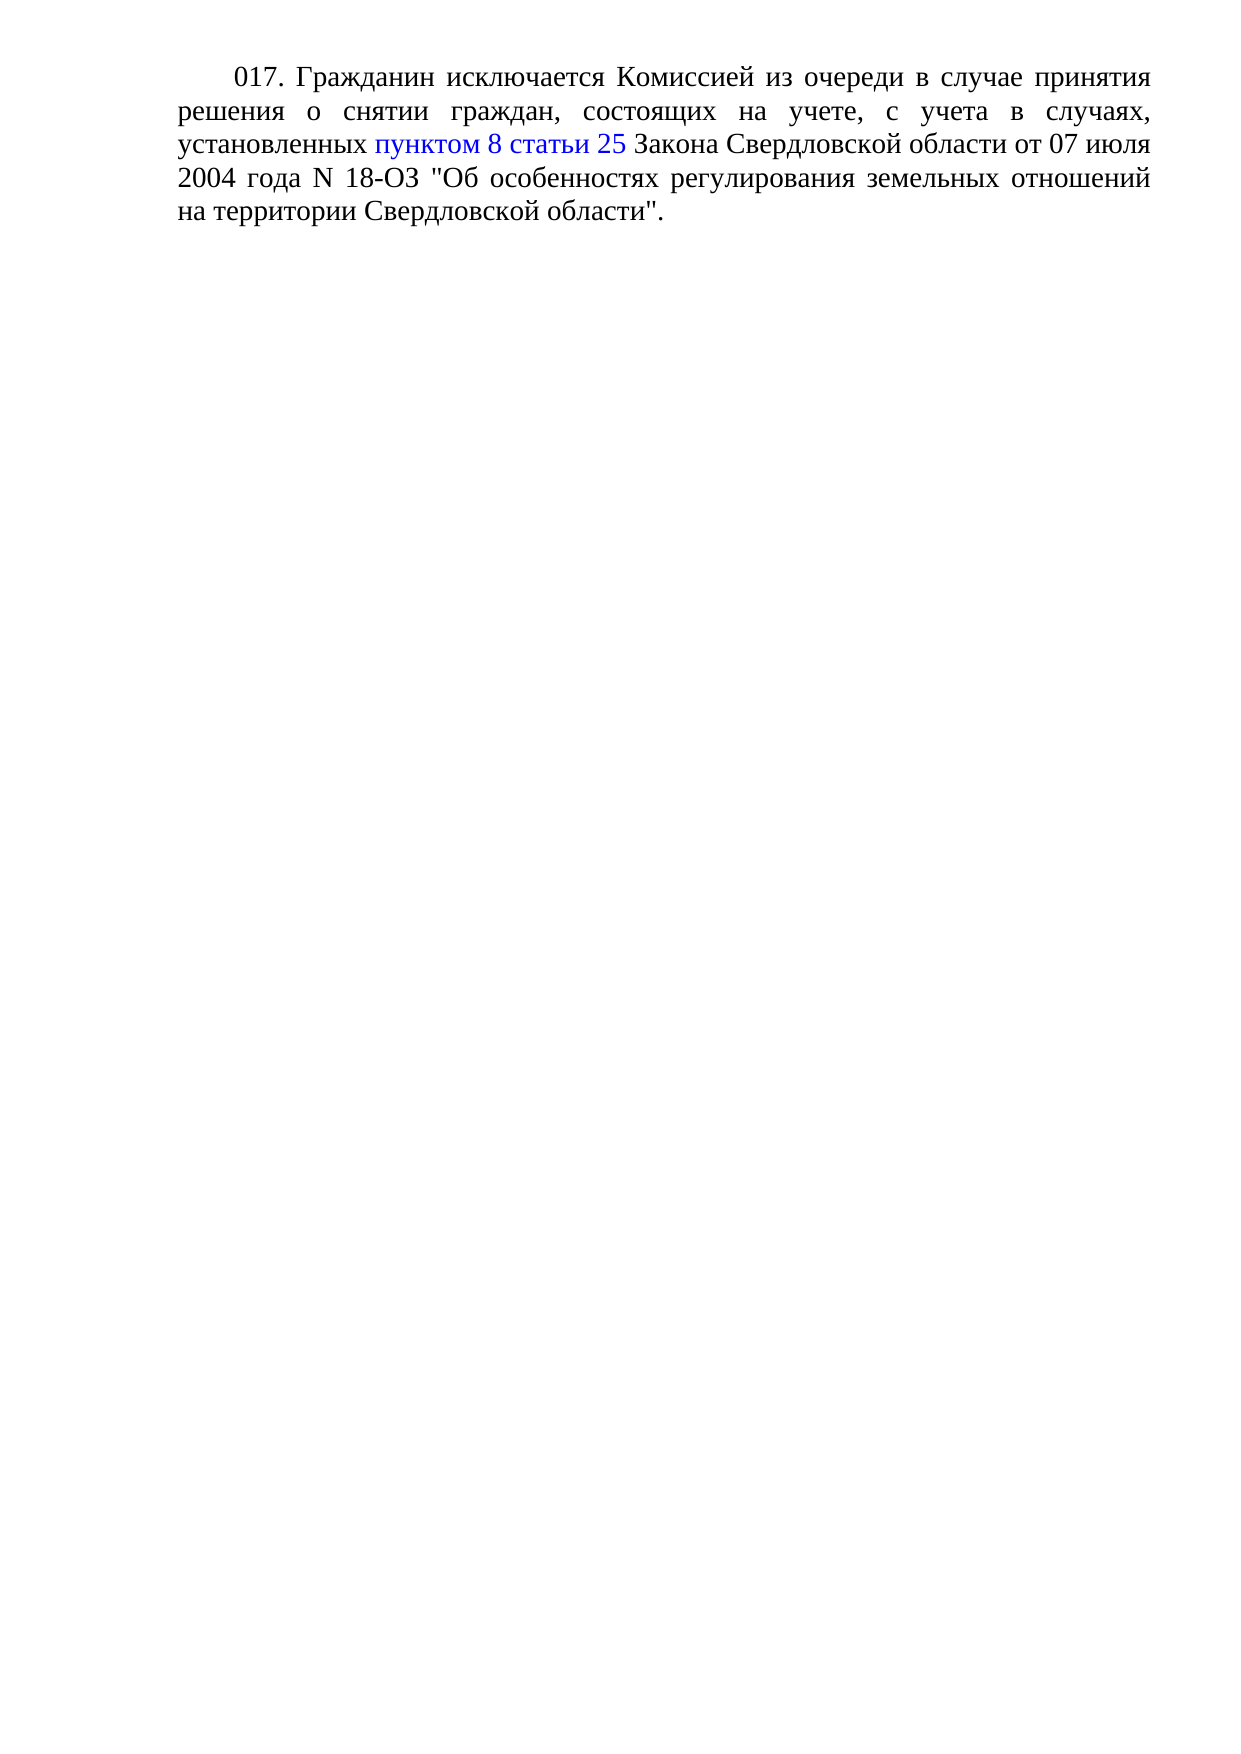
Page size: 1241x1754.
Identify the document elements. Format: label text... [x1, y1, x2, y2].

text 017. Гражданин исключается Комиссией из очереди в случае принятия решения о снятии граждан, состоящих на учете, с учета в случаях, установленных пунктом 8 статьи 25 Закона Свердловской области от 07 июля 2004 года N 18-ОЗ "Об особенностях регулирования земельных отношений на территории Свердловской области". [177, 59, 1152, 227]
